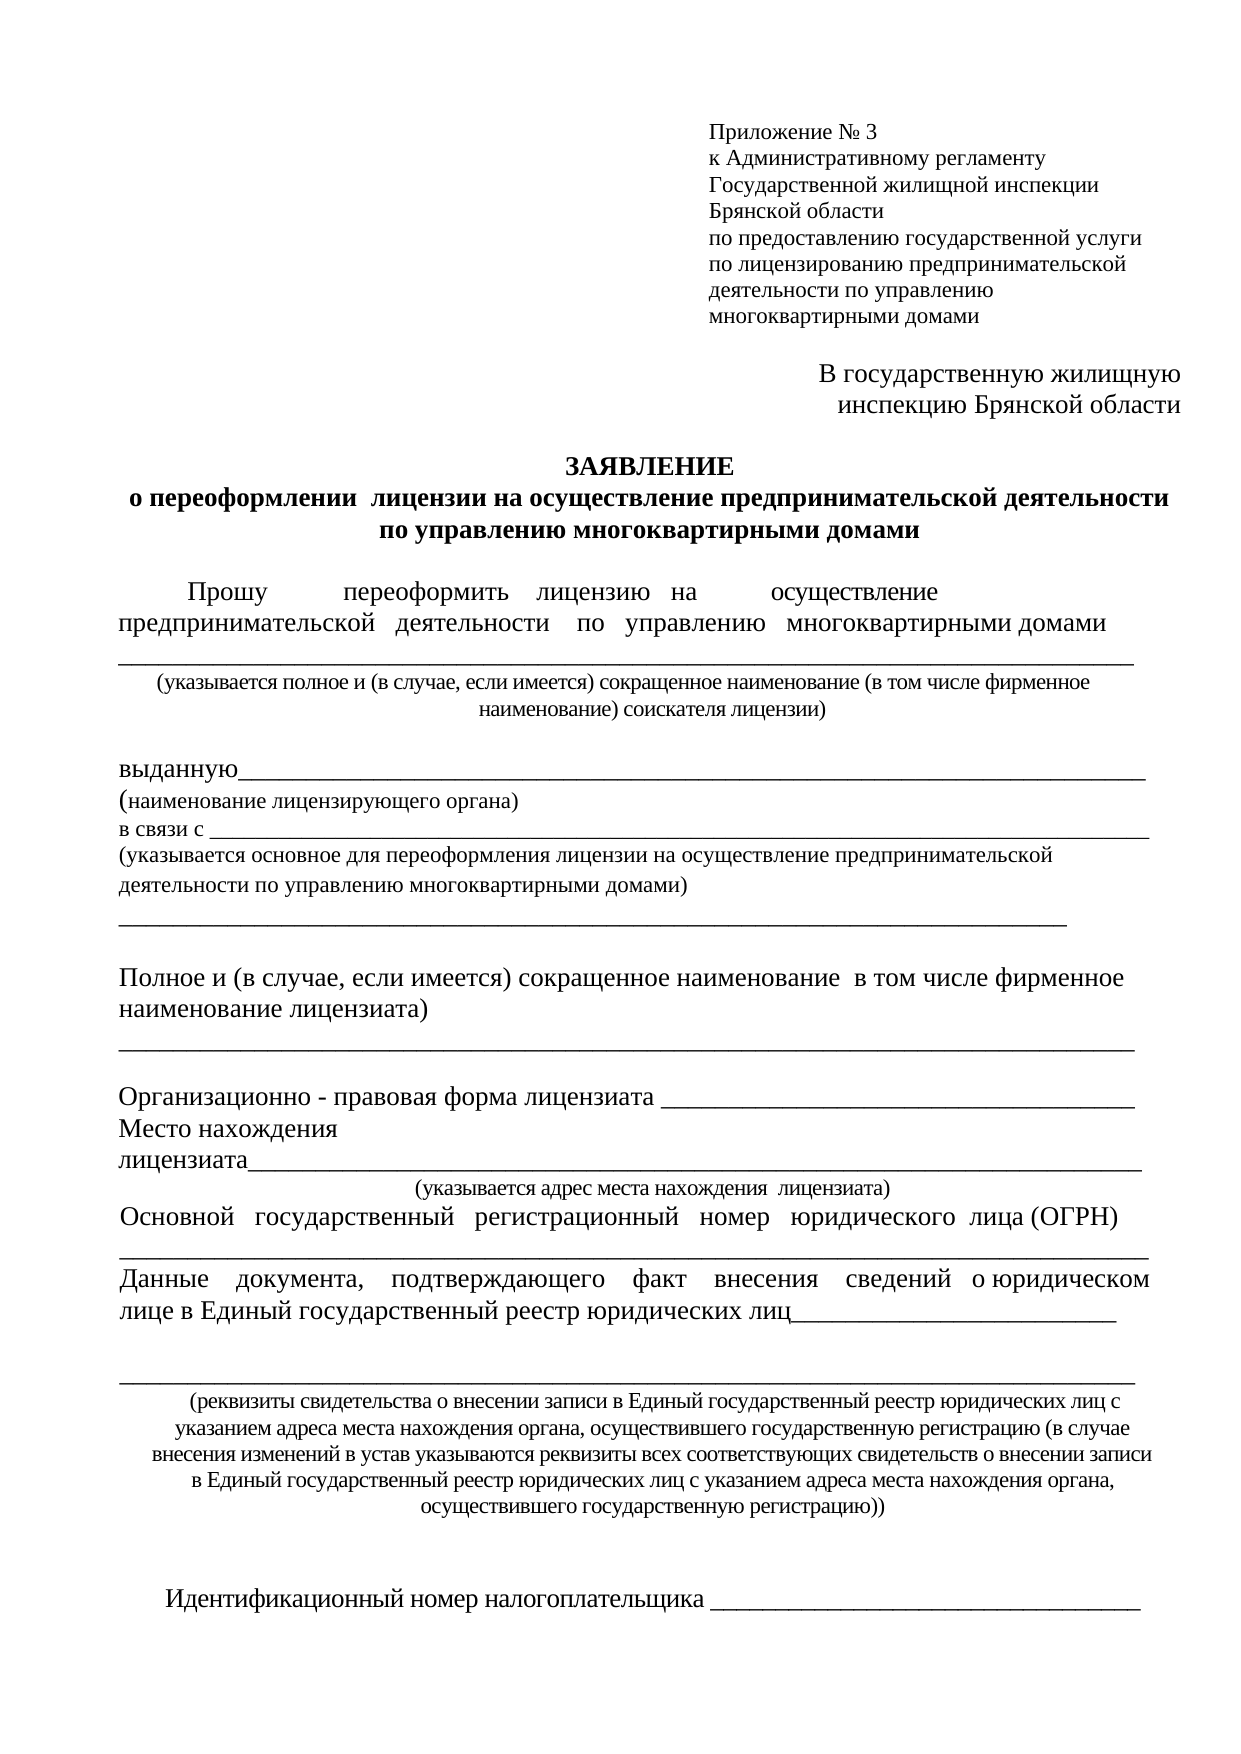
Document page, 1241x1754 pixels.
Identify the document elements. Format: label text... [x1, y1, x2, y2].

text Место нахождения лицензиата__________________________________________________________________ [118, 1112, 1181, 1174]
text Идентификационный номер налогоплательщика _________________________________ [125, 1587, 1181, 1613]
text Основной государственный регистрационный номер юридического лица (ОГРН) [119, 1200, 1181, 1231]
text в связи с __________________________________________________________________________________ [119, 814, 1181, 841]
text Организационно - правовая форма лицензиата ___________________________________ [118, 1081, 1181, 1112]
text наименование) соискателя лицензии) [124, 695, 1181, 721]
text Приложение № 3 [709, 118, 1181, 144]
text внесения изменений в устав указываются реквизиты всех соответствующих свидетельств о внесении записи [123, 1440, 1181, 1466]
text Данные документа, подтверждающего факт внесения сведений о юридическом лице в Единый государственный реестр юридических лиц________________________ [119, 1263, 1181, 1325]
text инспекцию Брянской области [118, 388, 1181, 419]
text в Единый государственный реестр юридических лиц с указанием адреса места нахождения органа, [126, 1466, 1181, 1493]
text Прошу переоформить лицензию на осуществление [187, 575, 1181, 606]
text (наименование лицензирующего органа) [119, 783, 1181, 814]
text ___________________________________________________________________________ [118, 637, 1181, 668]
text предпринимательской деятельности по управлению многоквартирными домами [118, 606, 1181, 637]
text (реквизиты свидетельства о внесении записи в Единый государственный реестр юридических лиц с [129, 1387, 1181, 1413]
text ___________________________________________________________________________ [119, 1356, 1181, 1387]
text (указывается основное для переоформления лицензии на осуществление предпринимательской деятельности по управлению многоквартирными домами) ______________________________________________________________________ [119, 841, 1181, 929]
text В государственную жилищную [118, 357, 1181, 388]
text Государственной жилищной инспекции Брянской области [709, 171, 1181, 223]
text ___________________________________________________________________________ [119, 1023, 1181, 1054]
text осуществившего государственную регистрацию)) [125, 1493, 1181, 1519]
text к Административному регламенту [709, 144, 1181, 171]
text указанием адреса места нахождения органа, осуществившего государственную регистрацию (в случае [124, 1413, 1181, 1440]
text по лицензированию предпринимательской [709, 250, 1181, 276]
text (указывается адрес места нахождения лицензиата) [124, 1174, 1181, 1200]
text ____________________________________________________________________________ [119, 1231, 1181, 1263]
text выданную___________________________________________________________________ [119, 752, 1181, 783]
text ЗАЯВЛЕНИЕ [118, 450, 1181, 482]
text деятельности по управлению многоквартирными домами [709, 276, 1181, 329]
text о переоформлении лицензии на осуществление предпринимательской деятельности по управлению многоквартирными домами [118, 482, 1181, 544]
text (указывается полное и (в случае, если имеется) сокращенное наименование (в том числе фирменное [156, 668, 1181, 695]
text по предоставлению государственной услуги [709, 223, 1181, 250]
text Полное и (в случае, если имеется) сокращенное наименование в том числе фирменное наименование лицензиата) [119, 961, 1181, 1023]
